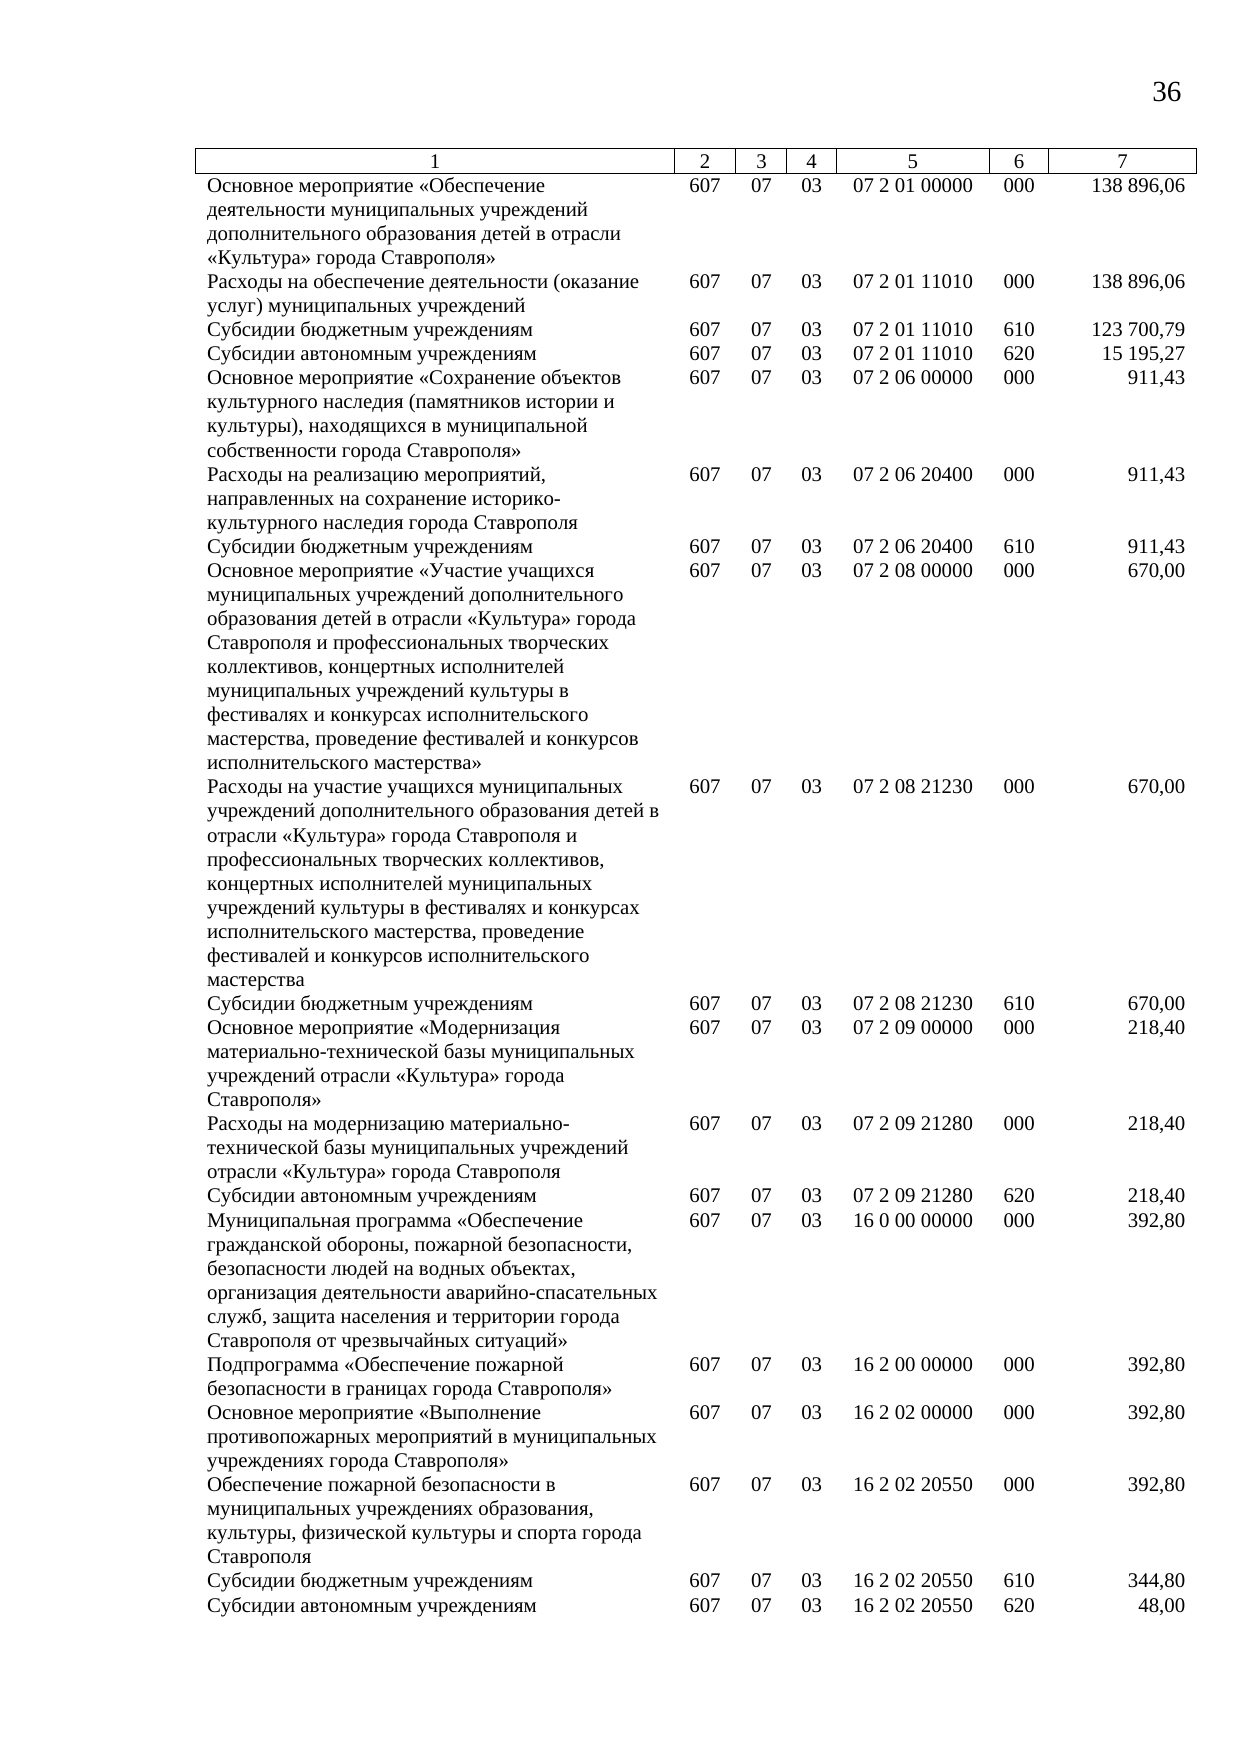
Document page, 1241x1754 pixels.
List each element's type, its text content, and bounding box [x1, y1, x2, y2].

table_header 3 [736, 149, 786, 173]
table_header 2 [675, 149, 735, 173]
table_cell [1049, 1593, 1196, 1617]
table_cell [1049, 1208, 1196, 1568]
table_header 1 [196, 149, 674, 173]
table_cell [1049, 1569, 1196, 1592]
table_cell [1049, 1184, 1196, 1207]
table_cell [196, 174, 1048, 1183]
table_header 7 [1049, 149, 1196, 173]
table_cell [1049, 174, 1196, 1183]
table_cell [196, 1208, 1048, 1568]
table_header 6 [990, 149, 1048, 173]
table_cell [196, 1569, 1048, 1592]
table_header 5 [837, 149, 989, 173]
table_header 4 [787, 149, 836, 173]
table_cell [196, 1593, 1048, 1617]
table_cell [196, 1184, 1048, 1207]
